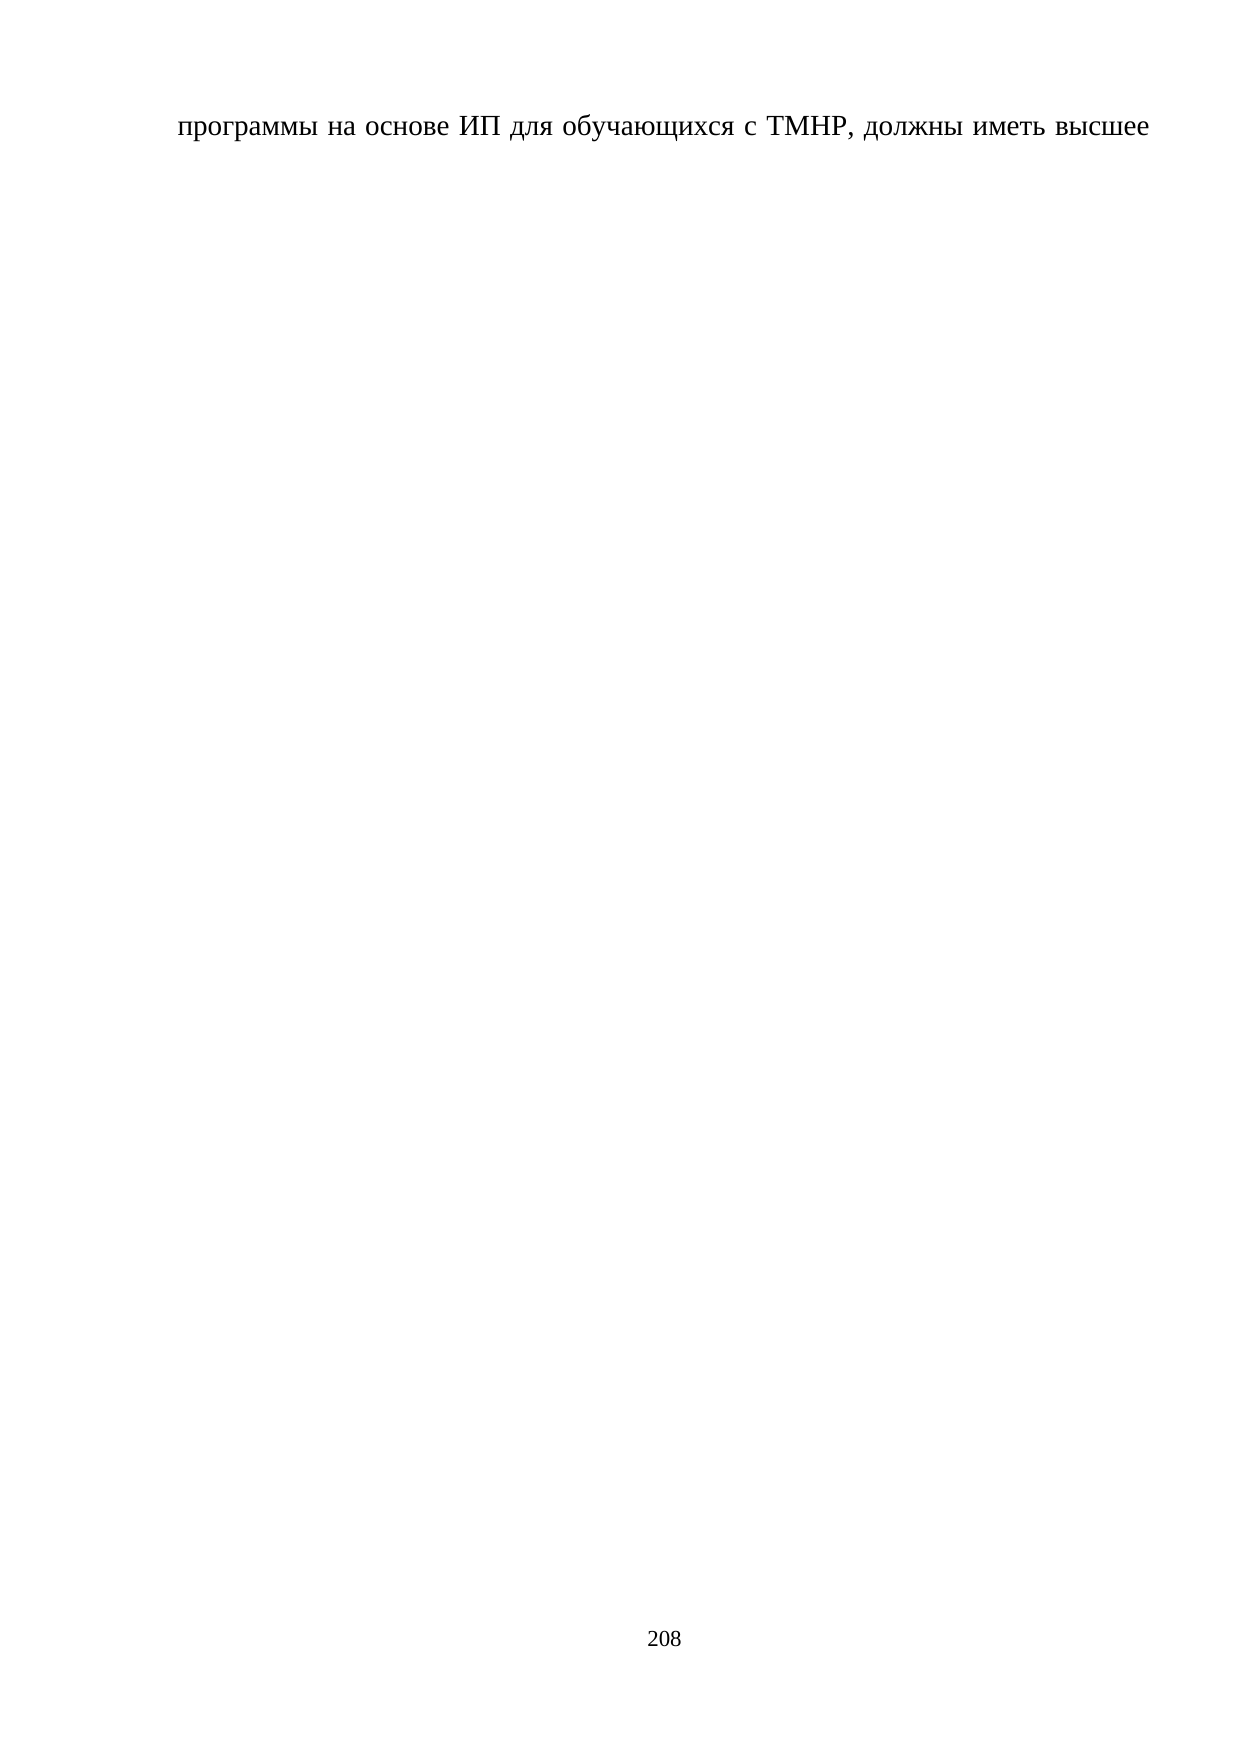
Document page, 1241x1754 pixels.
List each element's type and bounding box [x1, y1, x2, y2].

text [177, 108, 1152, 142]
